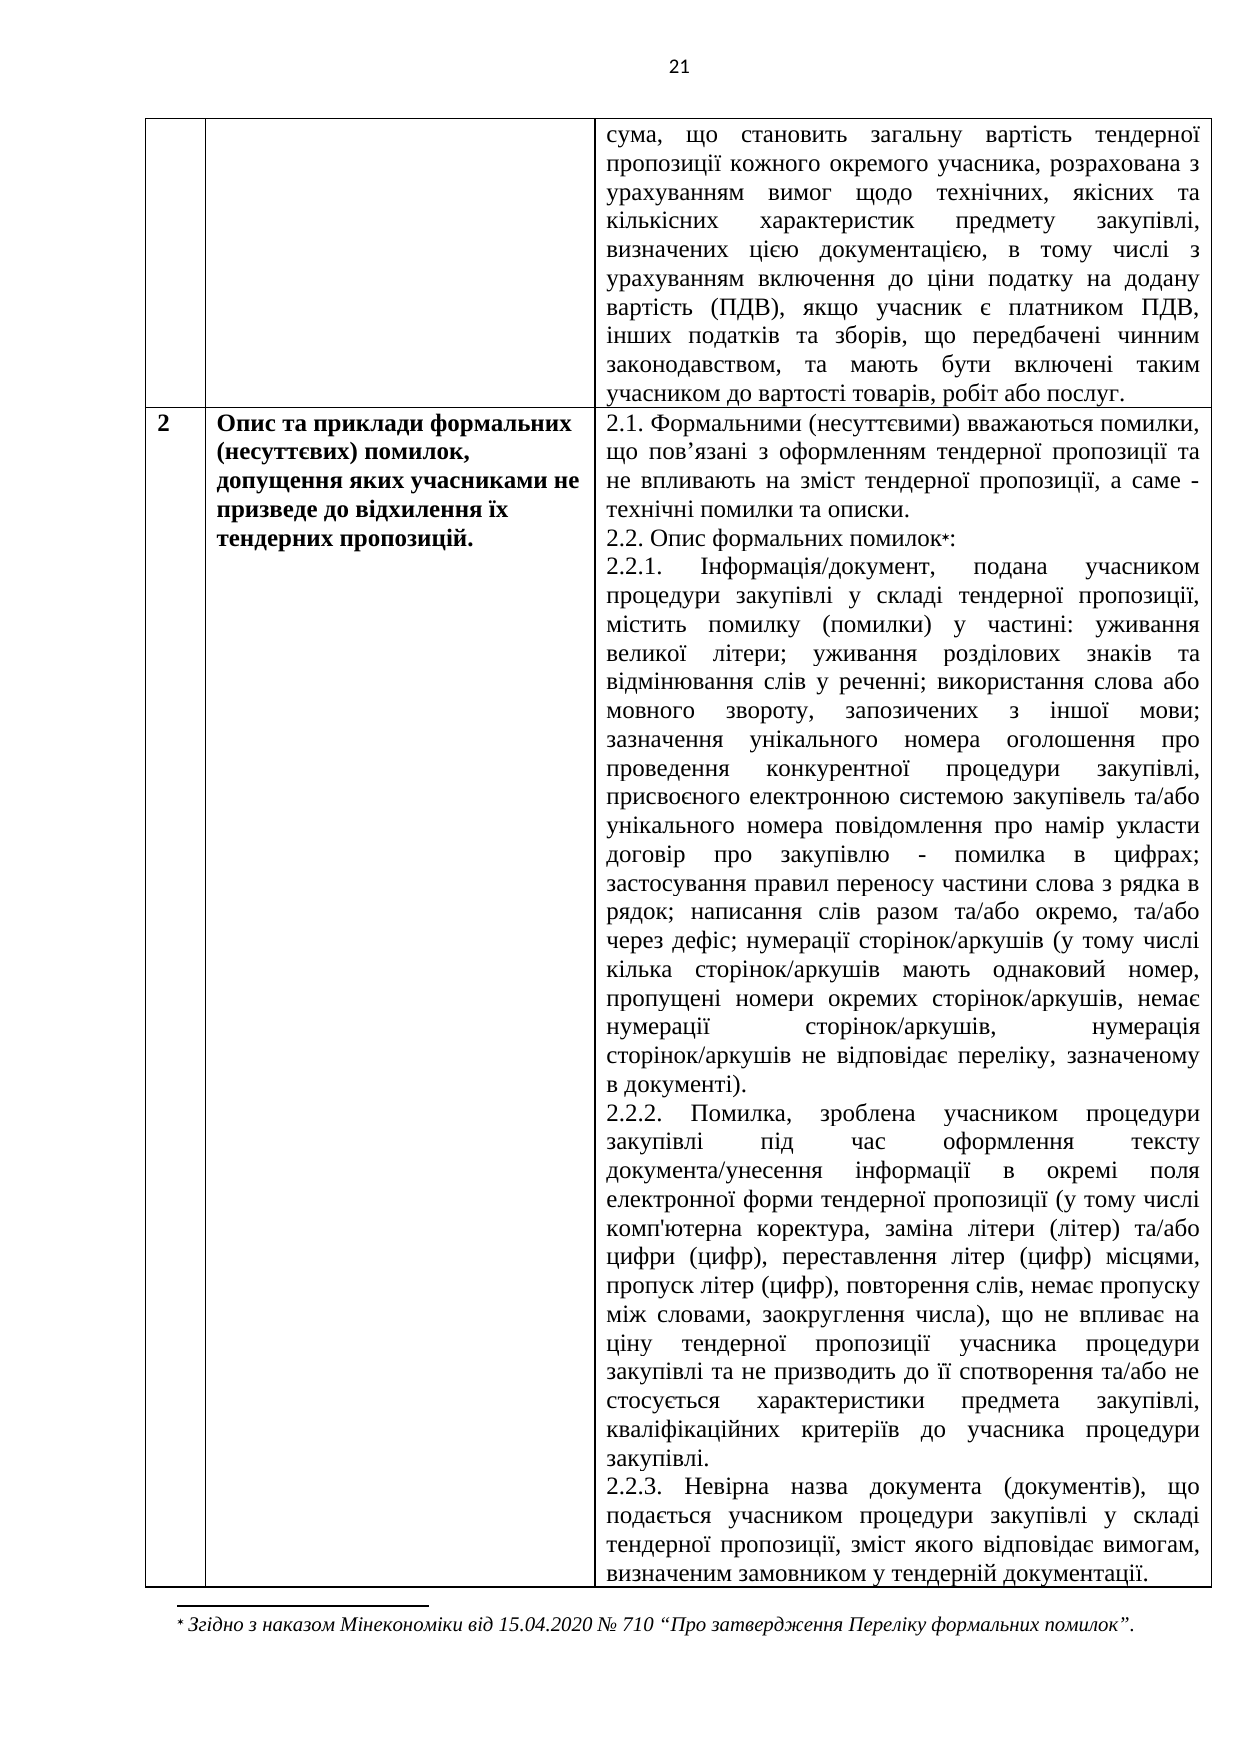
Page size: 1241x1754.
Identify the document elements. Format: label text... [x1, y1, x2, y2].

table_cell 2 [146, 408, 205, 1586]
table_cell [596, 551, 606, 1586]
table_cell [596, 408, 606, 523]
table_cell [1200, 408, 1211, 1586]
table_cell 1 [146, 119, 205, 407]
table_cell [206, 408, 594, 1586]
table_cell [596, 119, 1211, 407]
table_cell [206, 119, 594, 407]
